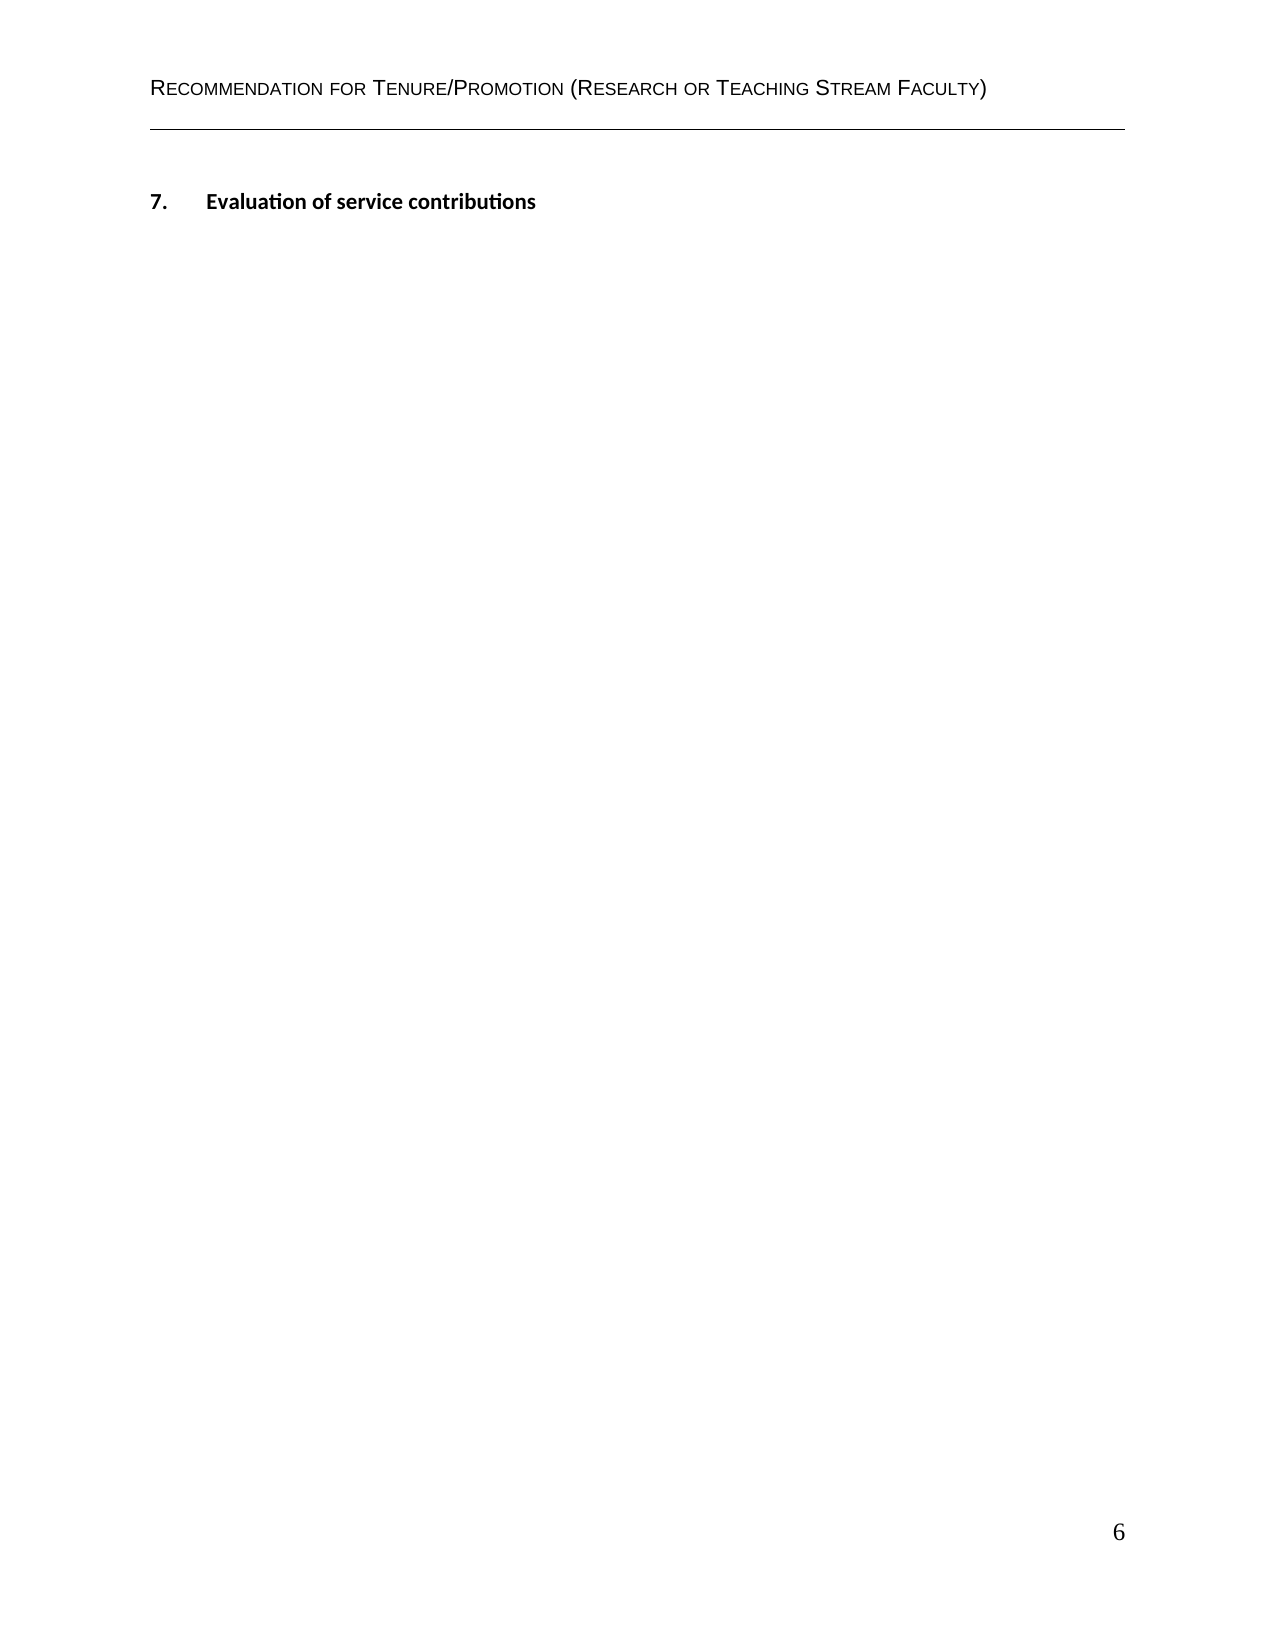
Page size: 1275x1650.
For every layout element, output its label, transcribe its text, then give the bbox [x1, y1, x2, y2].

text 7. Evaluation of service contributions [150, 187, 1125, 215]
